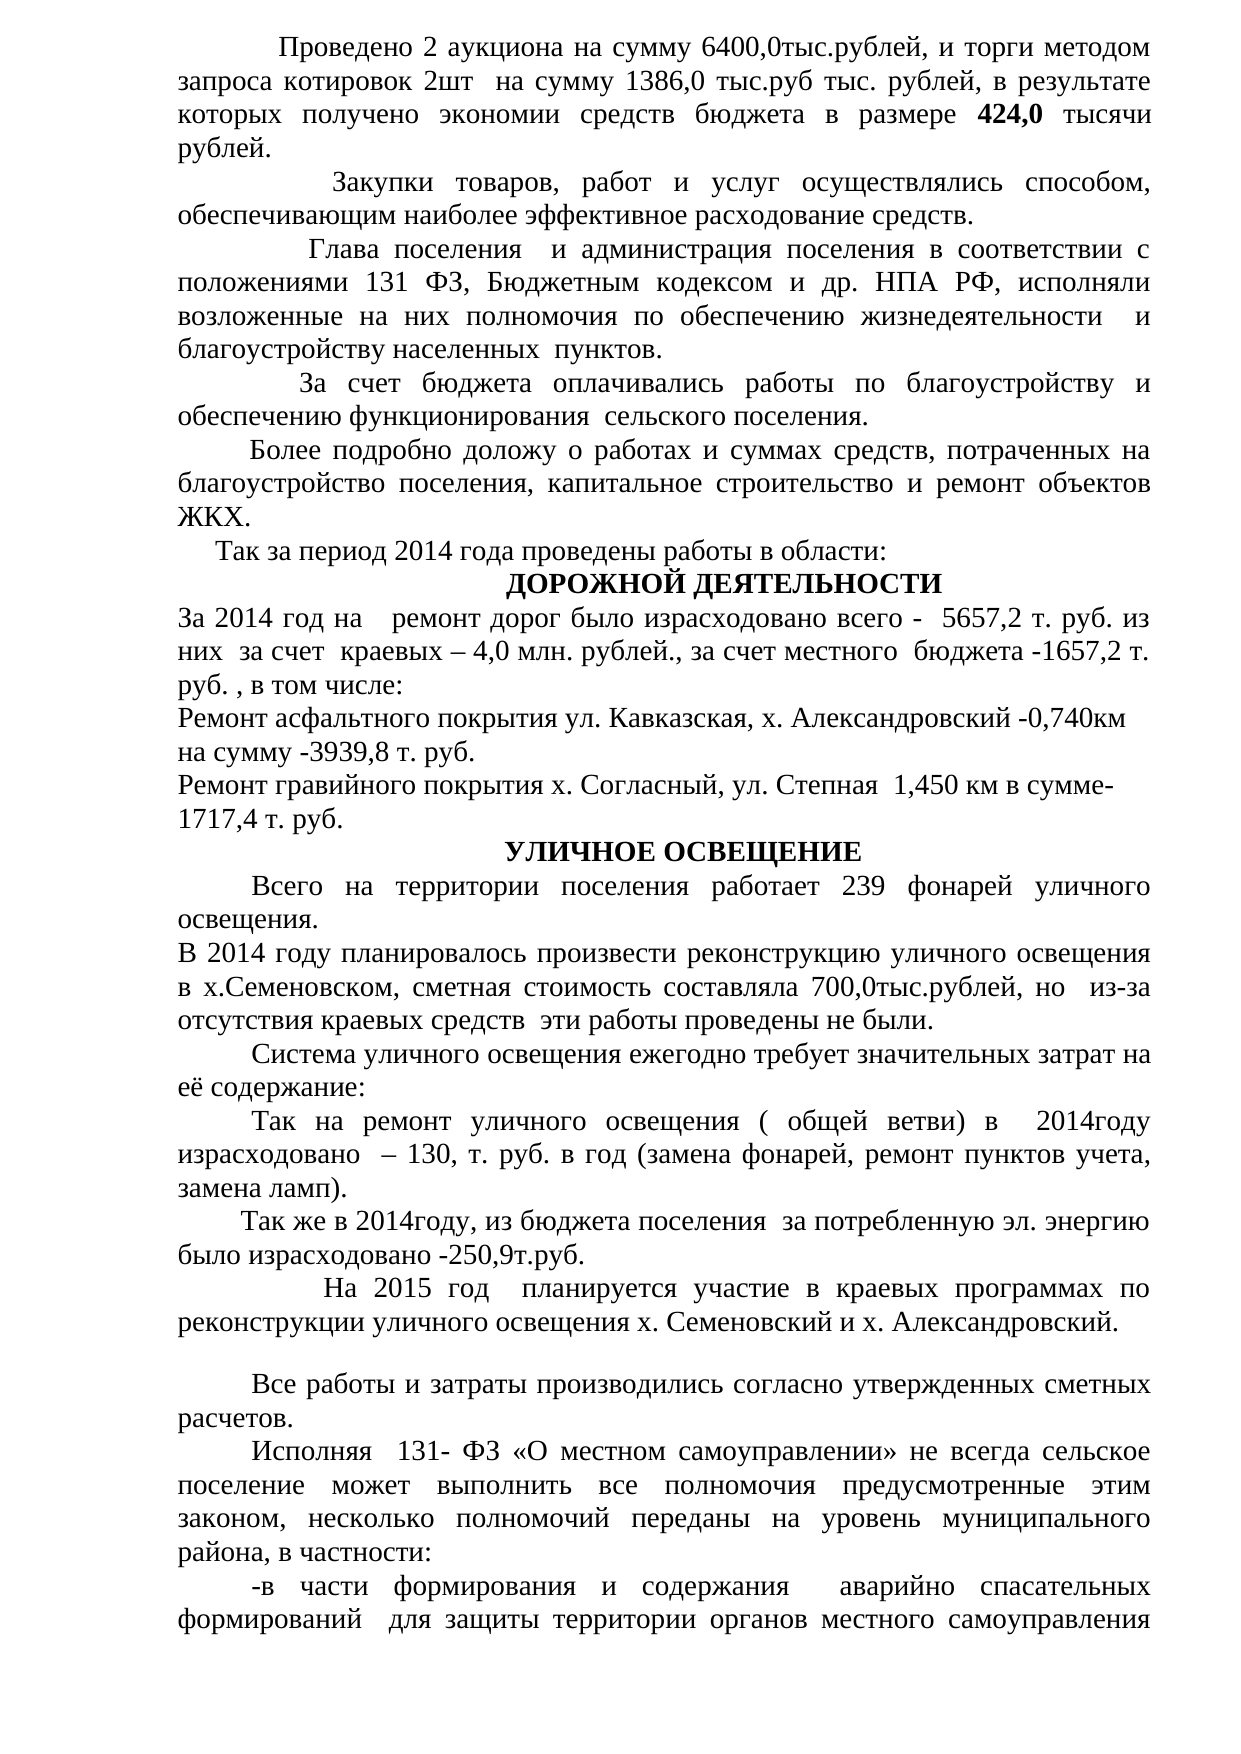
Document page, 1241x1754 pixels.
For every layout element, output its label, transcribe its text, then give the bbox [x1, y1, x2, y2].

text За 2014 год на ремонт дорог было израсходовано всего - 5657,2 т. руб. из них за счет краевых – 4,0 млн. рублей., за счет местного бюджета -1657,2 т. руб. , в том числе: [177, 600, 1152, 700]
text Исполняя 131- ФЗ «О местном самоуправлении» не всегда сельское поселение может выполнить все полномочия предусмотренные этим законом, несколько полномочий переданы на уровень муниципального района, в частности: [177, 1433, 1152, 1568]
text Система уличного освещения ежегодно требует значительных затрат на её содержание: [177, 1036, 1152, 1103]
text Глава поселения и администрация поселения в соответствии с положениями 131 ФЗ, Бюджетным кодексом и др. НПА РФ, исполняли возложенные на них полномочия по обеспечению жизнедеятельности и благоустройству населенных пунктов. [177, 231, 1152, 365]
text Всего на территории поселения работает 239 фонарей уличного освещения. [177, 868, 1152, 935]
text В 2014 году планировалось произвести реконструкцию уличного освещения в х.Семеновском, сметная стоимость составляла 700,0тыс.рублей, но из-за отсутствия краевых средств эти работы проведены не были. [177, 935, 1152, 1036]
text Так же в 2014году, из бюджета поселения за потребленную эл. энергию было израсходовано -250,9т.руб. [177, 1203, 1152, 1271]
text За счет бюджета оплачивались работы по благоустройству и обеспечению функционирования сельского поселения. [177, 365, 1152, 432]
text УЛИЧНОЕ ОСВЕЩЕНИЕ [215, 834, 1152, 868]
text Ремонт асфальтного покрытия ул. Кавказская, х. Александровский -0,740км на сумму -3939,8 т. руб. [177, 700, 1152, 767]
text Ремонт гравийного покрытия х. Согласный, ул. Степная 1,450 км в сумме-1717,4 т. руб. [177, 767, 1152, 834]
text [177, 1568, 1152, 1635]
text ДОРОЖНОЙ ДЕЯТЕЛЬНОСТИ [297, 566, 1152, 600]
text Более подробно доложу о работах и суммах средств, потраченных на благоустройство поселения, капитальное строительство и ремонт объектов ЖКХ. [177, 432, 1152, 533]
text Закупки товаров, работ и услуг осуществлялись способом, обеспечивающим наиболее эффективное расходование средств. [177, 164, 1152, 231]
text Так на ремонт уличного освещения ( общей ветви) в 2014году израсходовано – 130, т. руб. в год (замена фонарей, ремонт пунктов учета, замена ламп). [177, 1103, 1152, 1203]
text Так за период 2014 года проведены работы в области: [177, 533, 1152, 566]
text Проведено 2 аукциона на сумму 6400,0тыс.рублей, и торги методом запроса котировок 2шт на сумму 1386,0 тыс.руб тыс. рублей, в результате которых получено экономии средств бюджета в размере 424,0 тысячи рублей. [177, 29, 1152, 164]
text На 2015 год планируется участие в краевых программах по реконструкции уличного освещения х. Семеновский и х. Александровский. [177, 1271, 1152, 1338]
text Все работы и затраты производились согласно утвержденных сметных расчетов. [177, 1366, 1152, 1433]
